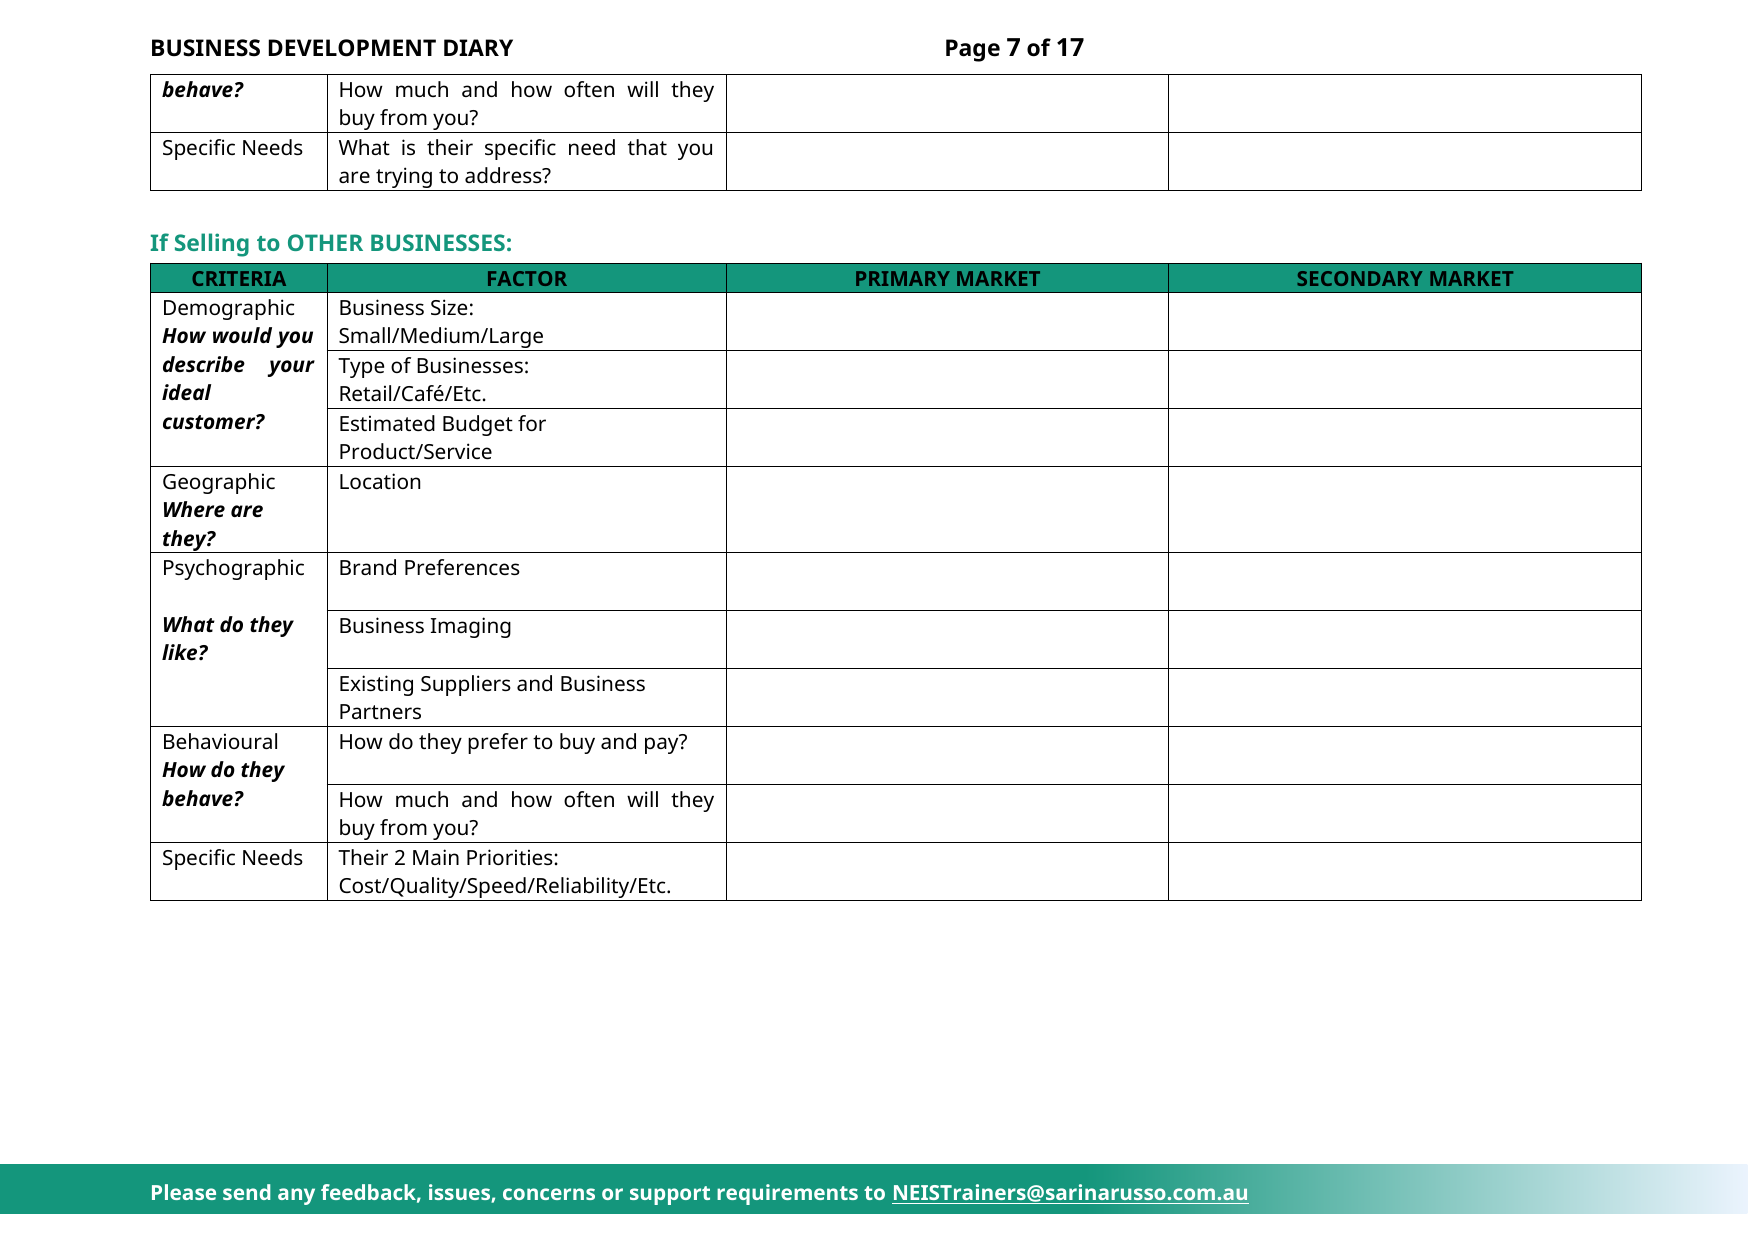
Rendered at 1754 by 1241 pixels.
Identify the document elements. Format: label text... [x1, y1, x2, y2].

table_cell What is their specific need that you are trying to address? [328, 133, 726, 190]
table_cell Their 2 Main Priorities: Cost/Quality/Speed/Reliability/Etc. [328, 843, 726, 900]
table_cell Behavioural How do they behave? [151, 727, 327, 842]
table_cell [1169, 467, 1641, 552]
table_cell [727, 611, 1168, 668]
table_cell Estimated Budget for Product/Service [328, 409, 726, 466]
table_cell Brand Preferences [328, 553, 726, 610]
table_cell [727, 351, 1168, 408]
table_cell [727, 669, 1168, 726]
table_cell Business Imaging [328, 611, 726, 668]
table_cell [727, 553, 1168, 610]
table_cell [1169, 669, 1641, 726]
table_cell Geographic Where are they? [151, 467, 327, 552]
text If Selling to OTHER BUSINESSES: [150, 227, 1639, 258]
table_cell [1169, 727, 1641, 784]
table_cell How much and how often will they buy from you? [328, 75, 726, 132]
table_cell Type of Businesses: Retail/Café/Etc. [328, 351, 726, 408]
table_cell [1169, 75, 1641, 132]
table_cell Existing Suppliers and Business Partners [328, 669, 726, 726]
table_header PRIMARY MARKET [727, 264, 1168, 292]
table_cell [727, 75, 1168, 132]
table_header SECONDARY MARKET [1169, 264, 1641, 292]
table_header FACTOR [328, 264, 726, 292]
table_cell How do they prefer to buy and pay? [328, 727, 726, 784]
table_cell Psychographic What do they like? [151, 553, 327, 726]
table_header CRITERIA [151, 264, 327, 292]
table_cell [1169, 133, 1641, 190]
table_cell [1169, 785, 1641, 842]
table_cell Demographic How would you describe your ideal customer? [151, 293, 327, 466]
table_cell [1169, 351, 1641, 408]
table_cell Specific Needs [151, 133, 327, 190]
table_cell [1169, 553, 1641, 610]
table_cell [1169, 293, 1641, 350]
table_cell [1169, 843, 1641, 900]
table_cell [727, 467, 1168, 552]
table_cell Business Size: Small/Medium/Large [328, 293, 726, 350]
table_cell Location [328, 467, 726, 552]
table_cell Specific Needs [151, 843, 327, 900]
table_cell [727, 785, 1168, 842]
table_cell [727, 843, 1168, 900]
table_cell [1169, 611, 1641, 668]
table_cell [151, 75, 327, 132]
table_cell [727, 293, 1168, 350]
table_cell How much and how often will they buy from you? [328, 785, 726, 842]
table_cell [727, 727, 1168, 784]
table_cell [727, 133, 1168, 190]
table_cell [727, 409, 1168, 466]
table_cell [1169, 409, 1641, 466]
